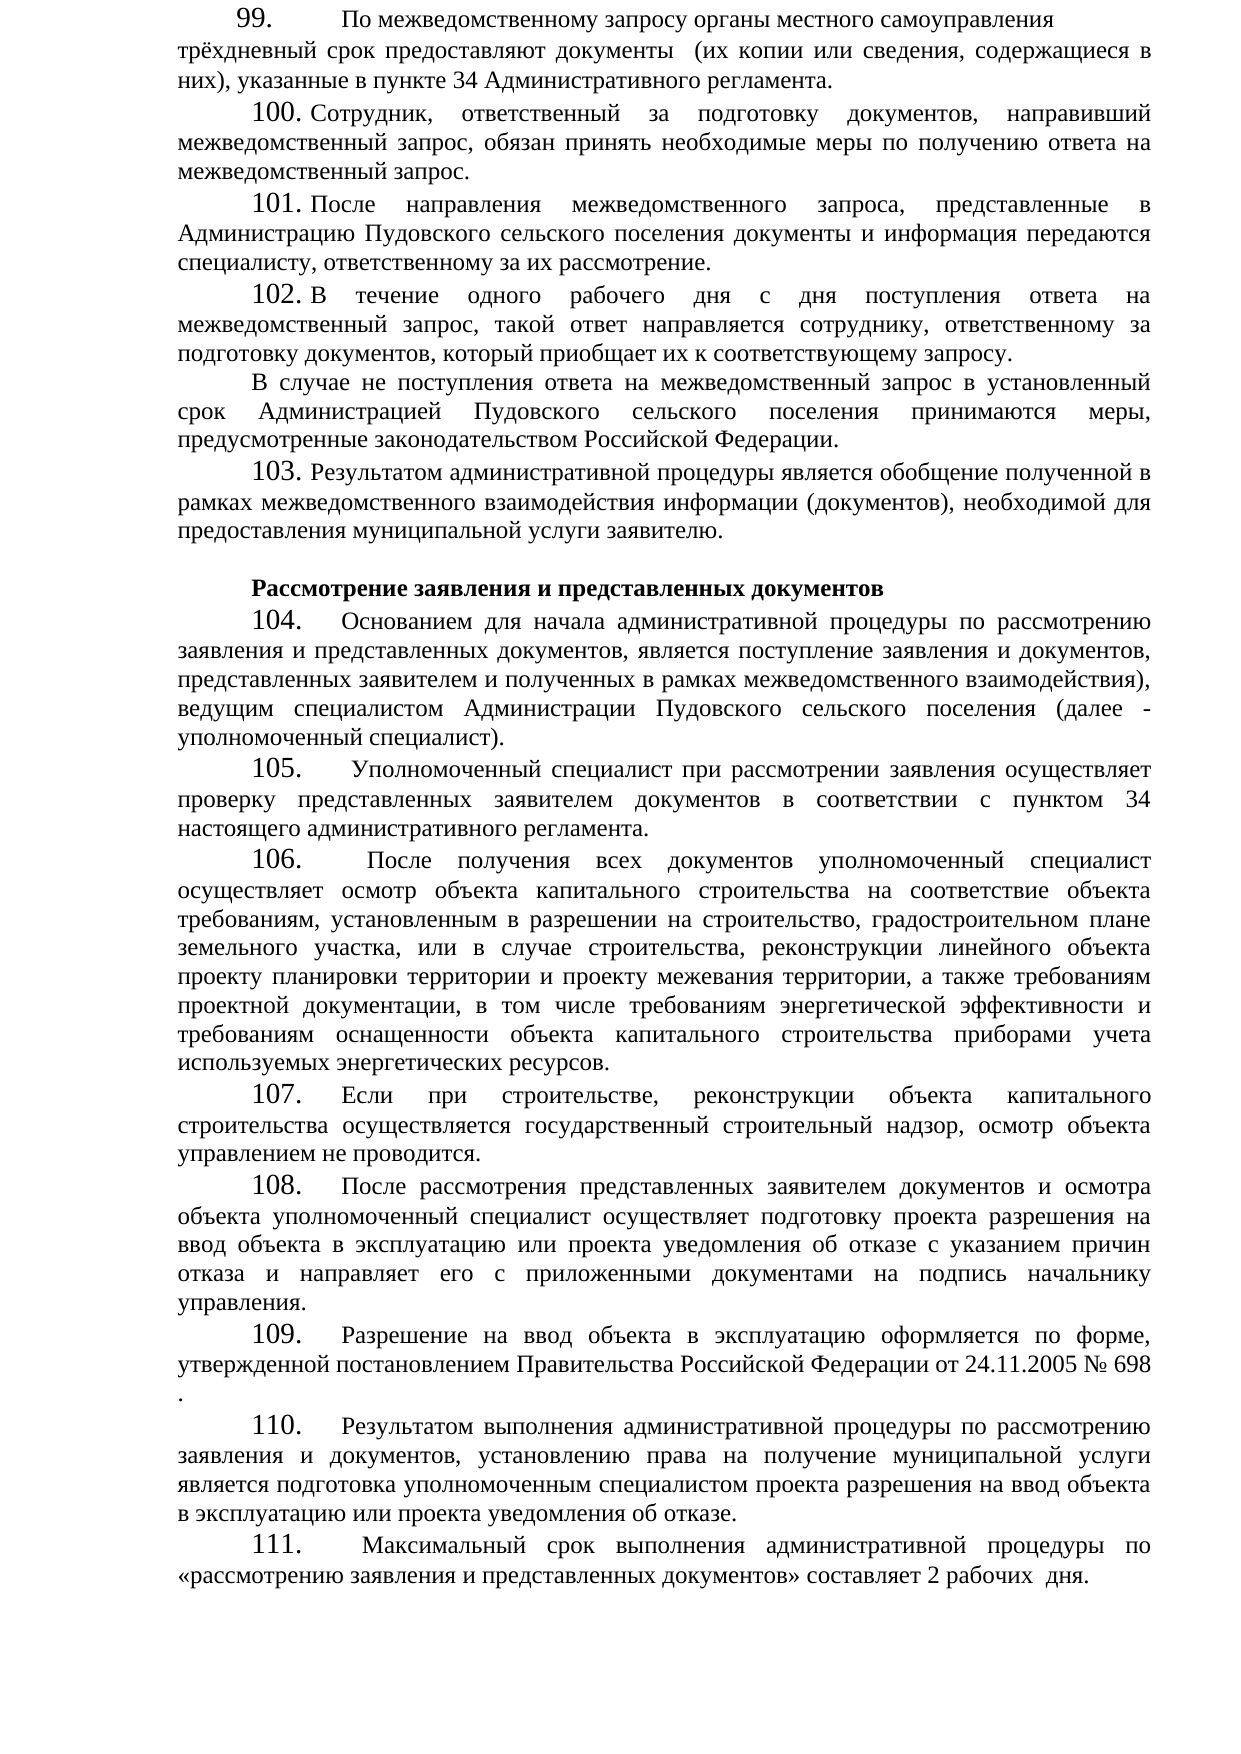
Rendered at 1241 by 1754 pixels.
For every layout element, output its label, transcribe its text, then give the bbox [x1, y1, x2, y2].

list Максимальный срок выполнения административной процедуры по «рассмотрению заявления и представленных документов» составляет 2 рабочих дня. [177, 1527, 1152, 1589]
text Рассмотрение заявления и представленных документов [177, 573, 1152, 602]
list После рассмотрения представленных заявителем документов и осмотра объекта уполномоченный специалист осуществляет подготовку проекта разрешения на ввод объекта в эксплуатацию или проекта уведомления об отказе с указанием причин отказа и направляет его с приложенными документами на подпись начальнику управления. [177, 1167, 1152, 1316]
list В течение одного рабочего дня с дня поступления ответа на межведомственный запрос, такой ответ направляется сотруднику, ответственному за подготовку документов, который приобщает их к соответствующему запросу. [177, 276, 1152, 367]
list Уполномоченный специалист при рассмотрении заявления осуществляет проверку представленных заявителем документов в соответствии с пунктом 34 настоящего административного регламента. [177, 750, 1152, 841]
list После получения всех документов уполномоченный специалист осуществляет осмотр объекта капитального строительства на соответствие объекта требованиям, установленным в разрешении на строительство, градостроительном плане земельного участка, или в случае строительства, реконструкции линейного объекта проекту планировки территории и проекту межевания территории, а также требованиям проектной документации, в том числе требованиям энергетической эффективности и требованиям оснащенности объекта капитального строительства приборами учета используемых энергетических ресурсов. [177, 841, 1152, 1076]
list Результатом выполнения административной процедуры по рассмотрению заявления и документов, установлению права на получение муниципальной услуги является подготовка уполномоченным специалистом проекта разрешения на ввод объекта в эксплуатацию или проекта уведомления об отказе. [177, 1407, 1152, 1527]
list После направления межведомственного запроса, представленные в Администрацию Пудовского сельского поселения документы и информация передаются специалисту, ответственному за их рассмотрение. [177, 185, 1152, 276]
text В случае не поступления ответа на межведомственный запрос в установленный срок Администрацией Пудовского сельского поселения принимаются меры, предусмотренные законодательством Российской Федерации. [177, 367, 1152, 453]
list Разрешение на ввод объекта в эксплуатацию оформляется по форме, утвержденной постановлением Правительства Российской Федерации от 24.11.2005 № 698 . [177, 1316, 1152, 1407]
list По межведомственному запросу органы местного самоуправления [236, 0, 1152, 33]
text трёхдневный срок предоставляют документы (их копии или сведения, содержащиеся в них), указанные в пункте 34 Административного регламента. [177, 33, 1152, 94]
list Если при строительстве, реконструкции объекта капитального строительства осуществляется государственный строительный надзор, осмотр объекта управлением не проводится. [177, 1076, 1152, 1167]
list Сотрудник, ответственный за подготовку документов, направивший межведомственный запрос, обязан принять необходимые меры по получению ответа на межведомственный запрос. [177, 94, 1152, 185]
list Результатом административной процедуры является обобщение полученной в рамках межведомственного взаимодействия информации (документов), необходимой для предоставления муниципальной услуги заявителю. [177, 453, 1152, 544]
list Основанием для начала административной процедуры по рассмотрению заявления и представленных документов, является поступление заявления и документов, представленных заявителем и полученных в рамках межведомственного взаимодействия), ведущим специалистом Администрации Пудовского сельского поселения (далее - уполномоченный специалист). [177, 602, 1152, 750]
